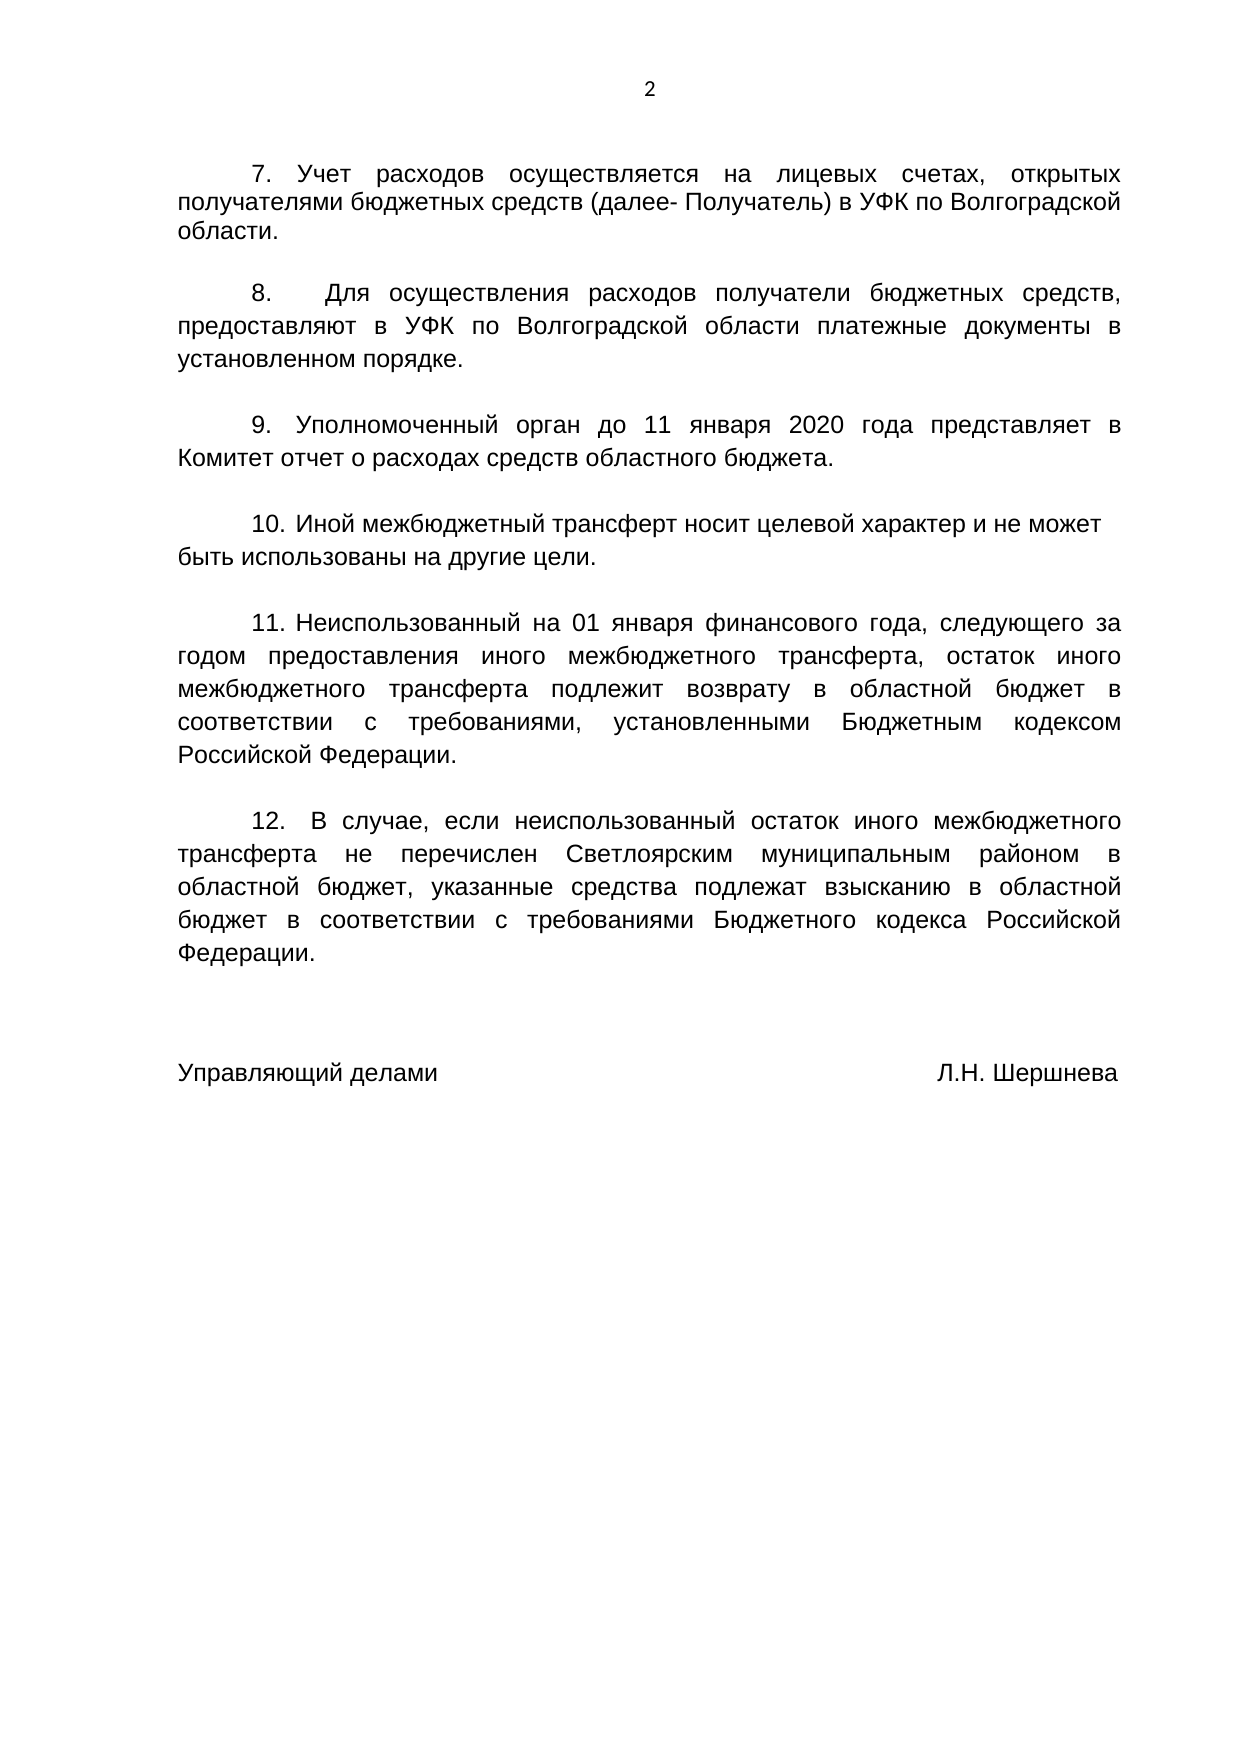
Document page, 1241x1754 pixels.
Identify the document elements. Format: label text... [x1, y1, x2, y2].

list Иной межбюджетный трансферт носит целевой характер и не может быть использованы на другие цели. [177, 509, 1122, 571]
list В случае, если неиспользованный остаток иного межбюджетного трансферта не перечислен Светлоярским муниципальным районом в областной бюджет, указанные средства подлежат взысканию в областной бюджет в соответствии с требованиями Бюджетного кодекса Российской Федерации. [177, 806, 1122, 967]
list Для осуществления расходов получатели бюджетных средств, предоставляют в УФК по Волгоградской области платежные документы в установленном порядке. [177, 278, 1122, 373]
list Уполномоченный орган до 11 января 2020 года представляет в Комитет отчет о расходах средств областного бюджета. [177, 410, 1122, 472]
text Управляющий делами Л.Н. Шершнева [177, 1058, 1122, 1087]
list Неиспользованный на 01 января финансового года, следующего за годом предоставления иного межбюджетного трансферта, остаток иного межбюджетного трансферта подлежит возврату в областной бюджет в соответствии с требованиями, установленными Бюджетным кодексом Российской Федерации. [177, 608, 1122, 769]
text 7. Учет расходов осуществляется на лицевых счетах, открытых получателями бюджетных средств (далее- Получатель) в УФК по Волгоградской области. [177, 159, 1122, 245]
